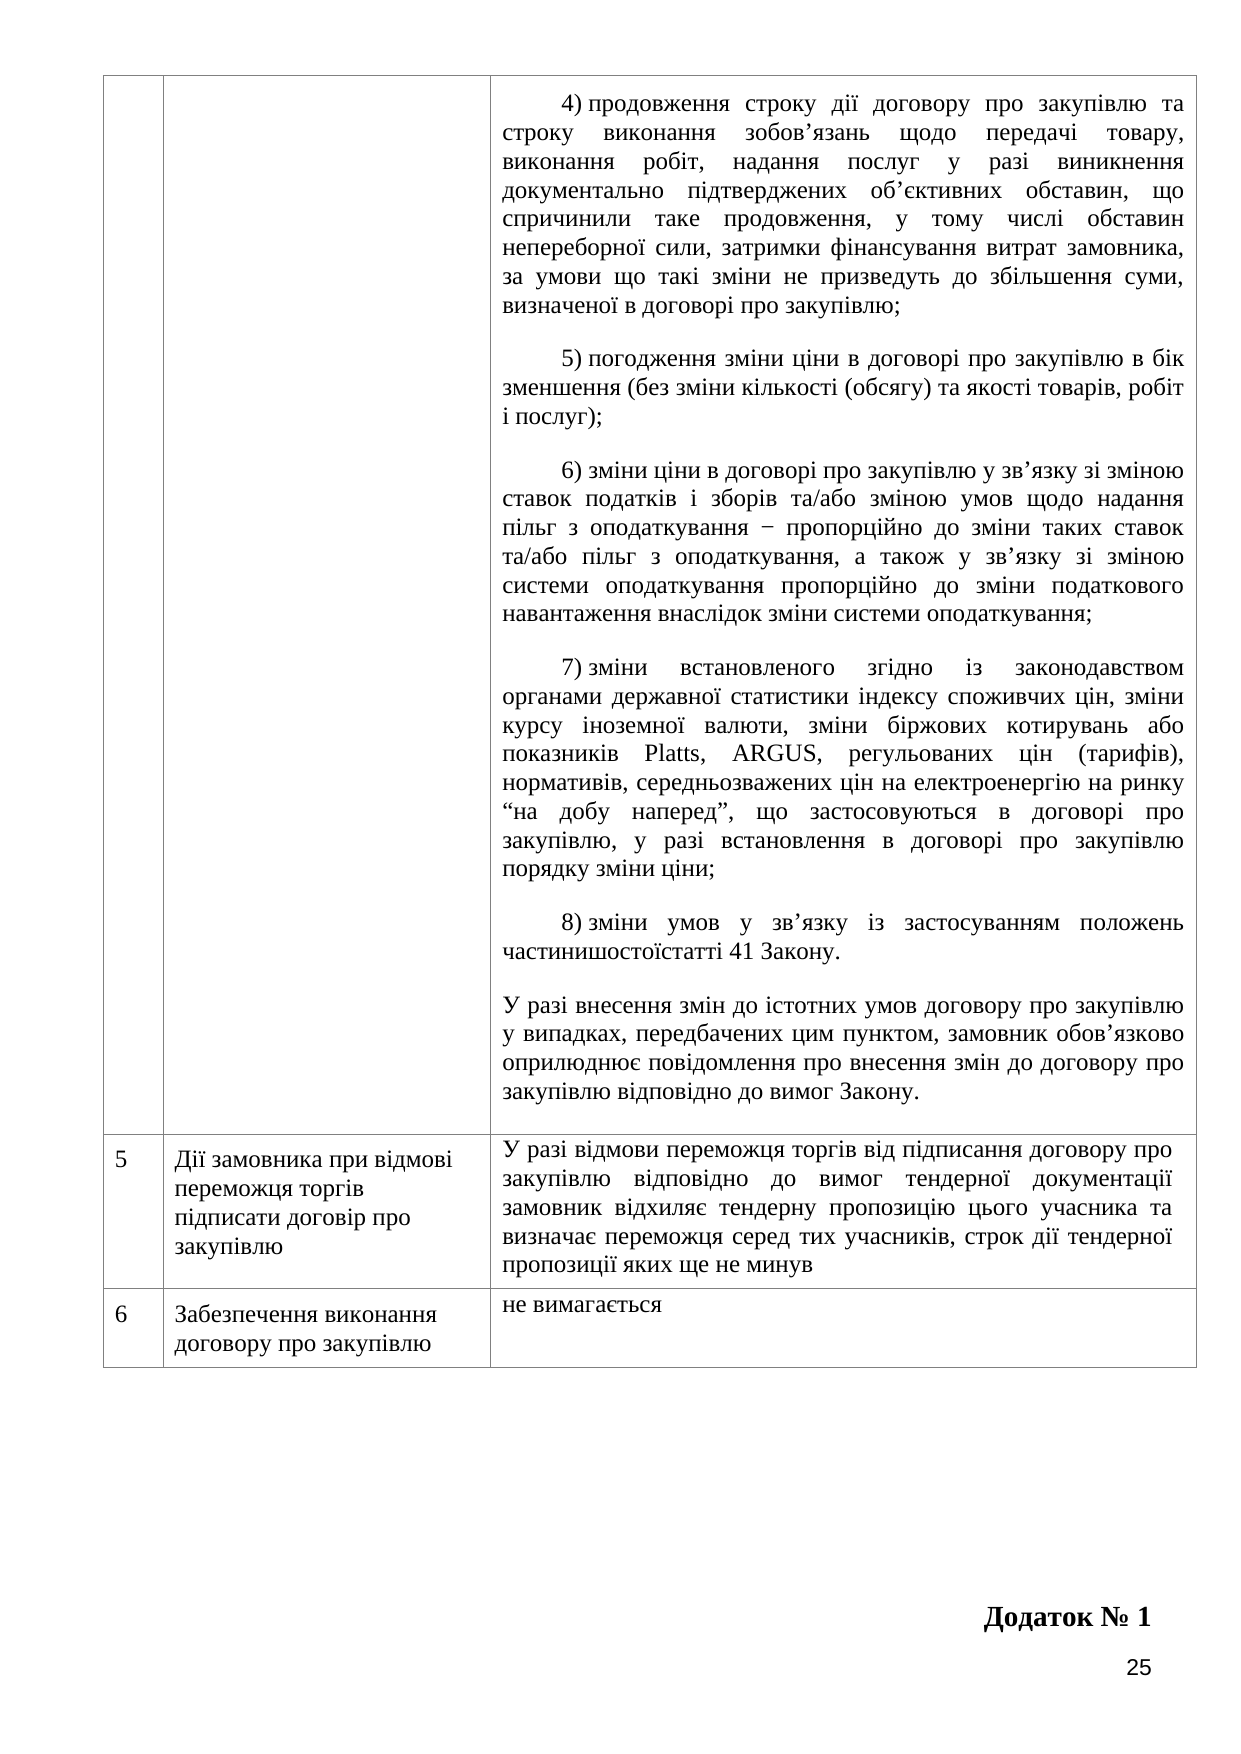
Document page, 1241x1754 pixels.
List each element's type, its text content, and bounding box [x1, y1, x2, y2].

table_cell Дії замовника при відмові переможця торгів підписати договір про закупівлю [164, 1135, 490, 1288]
table_cell Забезпечення виконання договору про закупівлю [164, 1289, 490, 1367]
table_cell У разі відмови переможця торгів від підписання договору про закупівлю відповідно до вимог тендерної документації замовник відхиляє тендерну пропозицію цього учасника та визначає переможця серед тих учасників, строк дії тендерної пропозиції яких ще не минув [491, 1135, 1196, 1288]
text Додаток № 1 [148, 1599, 1152, 1633]
table_cell 5 [104, 1135, 163, 1288]
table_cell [164, 76, 490, 1133]
table_cell 4 [104, 76, 163, 1133]
table_cell 6 [104, 1289, 163, 1367]
table_cell не вимагається [491, 1289, 1196, 1367]
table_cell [491, 76, 1196, 1133]
